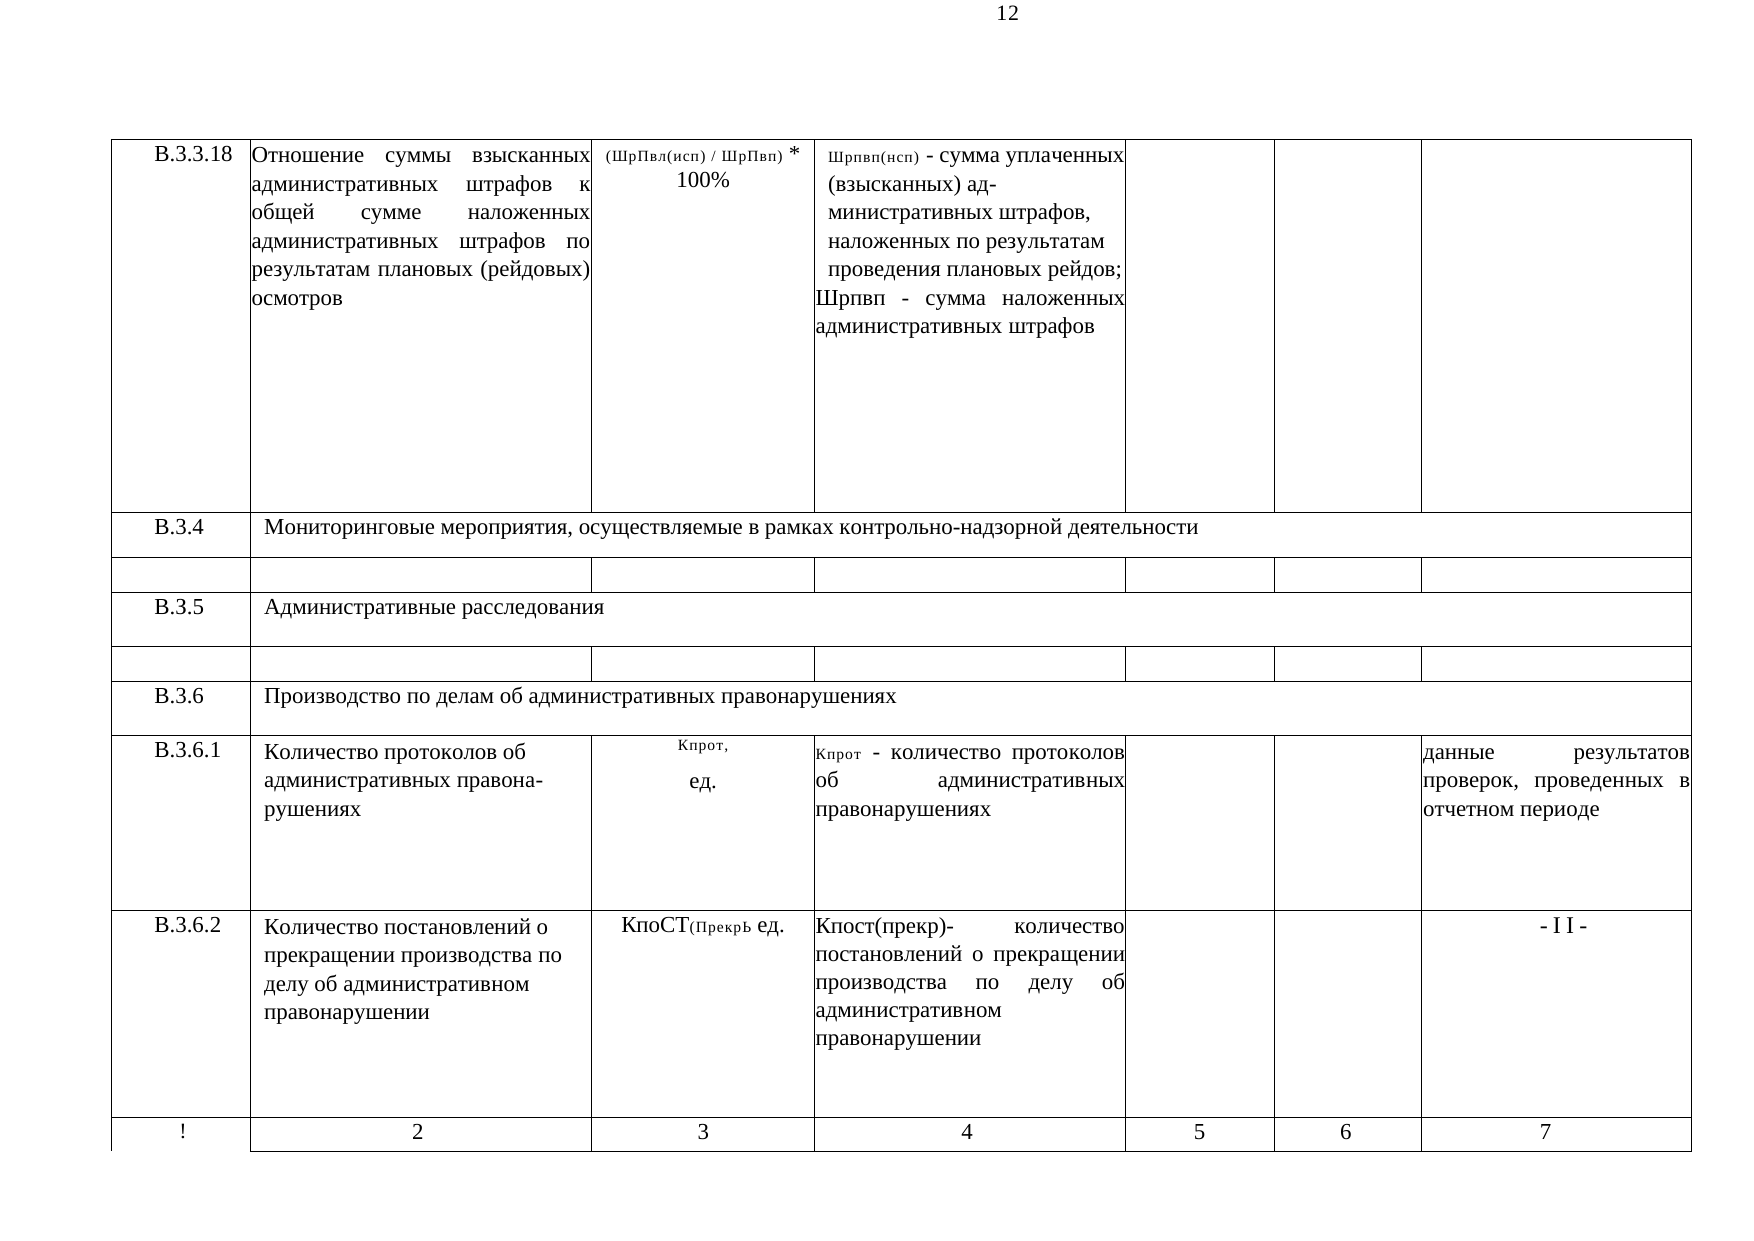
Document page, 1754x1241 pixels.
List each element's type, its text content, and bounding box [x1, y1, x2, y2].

table_header Шрпвп(нсп) - сумма уплаченных (взысканных) административных штрафов, наложенных по результатам проведения плановых рейдов; Шрпвп - сумма наложенных административных штрафов [815, 140, 1125, 512]
table_cell [1126, 911, 1274, 1117]
table_cell -II- [1422, 911, 1691, 1117]
table_cell В.3.6.1 [112, 736, 250, 910]
table_cell 3 [592, 1118, 814, 1151]
table_cell [1275, 911, 1421, 1117]
table_header (ШрПвл(исп) / ШрПвп) * 100% [592, 140, 814, 512]
table_cell В.3.4 [112, 513, 250, 557]
table_cell 2 [251, 1118, 591, 1151]
table_cell [1422, 647, 1691, 681]
table_cell [1126, 647, 1274, 681]
table_cell Кпост(прекр)- количество постановлений о прекращении производства по делу об административном правонарушении [815, 911, 1125, 1117]
table_header В.3.3.18 [112, 140, 250, 512]
table_cell В.3.6.2 [112, 911, 250, 1117]
table_cell В.З.5 [112, 593, 250, 646]
table_cell 4 [815, 1118, 1125, 1151]
table_cell Административные расследования [251, 593, 1691, 646]
table_cell [592, 647, 814, 681]
table_cell [112, 647, 250, 681]
table_cell [251, 647, 591, 681]
table_cell [815, 558, 1125, 592]
table_cell [1126, 736, 1274, 910]
table_cell КпоСТ(ПрекрЬ ед. [592, 911, 814, 1117]
table_cell Количество протоколов об административных правонарушениях [251, 736, 591, 910]
table_cell 7 [1422, 1118, 1691, 1151]
table_cell [815, 647, 1125, 681]
table_cell [1422, 558, 1691, 592]
table_cell 6 [1275, 1118, 1421, 1151]
table_cell Кпрот, ед. [592, 736, 814, 910]
table_cell [112, 558, 250, 592]
table_cell [251, 558, 591, 592]
table_cell [1126, 558, 1274, 592]
table_header [1422, 140, 1691, 512]
table_header Отношение суммы взысканных административных штрафов к общей сумме наложенных административных штрафов по результатам плановых (рейдовых) осмотров [251, 140, 591, 512]
table_cell [1275, 736, 1421, 910]
table_cell 5 [1126, 1118, 1274, 1151]
table_cell Мониторинговые мероприятия, осуществляемые в рамках контрольно-надзорной деятельности [251, 513, 1691, 557]
table_cell данные результатов проверок, проведенных в отчетном периоде [1422, 736, 1691, 910]
table_cell [1275, 647, 1421, 681]
table_cell Количество постановлений о прекращении производства по делу об административном правонарушении [251, 911, 591, 1117]
table_header [1275, 140, 1421, 512]
table_cell ! [112, 1118, 250, 1151]
table_cell [592, 558, 814, 592]
table_cell В.3.6 [112, 682, 250, 735]
table_cell Кпрот - количество протоколов об административных правонарушениях [815, 736, 1125, 910]
table_header [1126, 140, 1274, 512]
table_cell Производство по делам об административных правонарушениях [251, 682, 1691, 735]
table_cell [1275, 558, 1421, 592]
